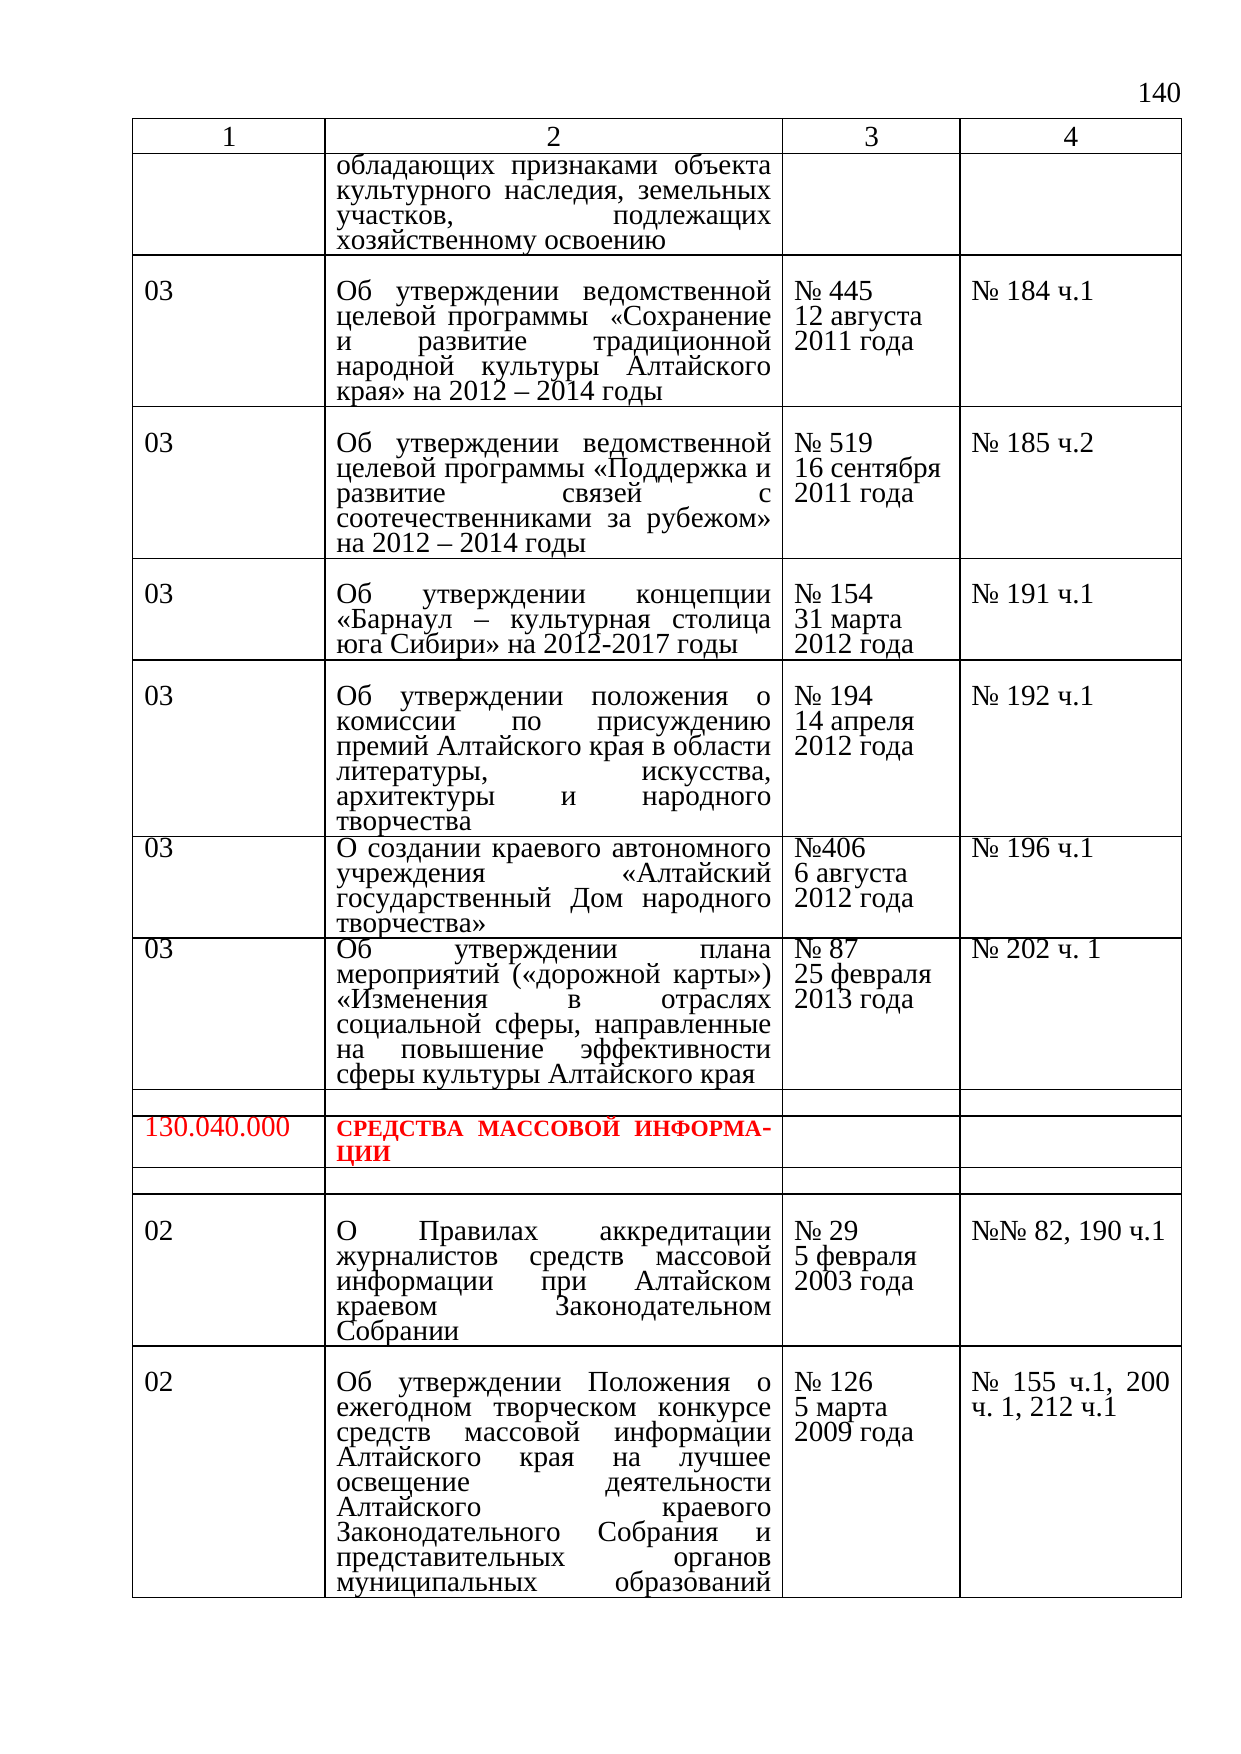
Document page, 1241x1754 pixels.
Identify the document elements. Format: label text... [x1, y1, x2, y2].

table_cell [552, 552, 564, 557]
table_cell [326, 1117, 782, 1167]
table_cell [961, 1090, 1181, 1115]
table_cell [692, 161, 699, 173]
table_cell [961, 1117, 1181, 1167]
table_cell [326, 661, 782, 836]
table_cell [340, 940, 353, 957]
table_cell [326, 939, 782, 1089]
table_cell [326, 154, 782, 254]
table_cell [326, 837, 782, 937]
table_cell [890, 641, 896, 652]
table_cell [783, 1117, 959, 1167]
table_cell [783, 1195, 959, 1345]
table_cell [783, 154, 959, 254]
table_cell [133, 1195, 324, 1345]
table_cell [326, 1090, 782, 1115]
table_header 1 [133, 119, 324, 153]
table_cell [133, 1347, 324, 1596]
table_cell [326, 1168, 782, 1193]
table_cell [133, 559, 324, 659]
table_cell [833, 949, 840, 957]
table_header 4 [961, 119, 1181, 153]
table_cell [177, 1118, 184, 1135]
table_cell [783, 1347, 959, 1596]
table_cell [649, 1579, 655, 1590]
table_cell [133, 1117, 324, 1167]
table_header 2 [326, 119, 782, 153]
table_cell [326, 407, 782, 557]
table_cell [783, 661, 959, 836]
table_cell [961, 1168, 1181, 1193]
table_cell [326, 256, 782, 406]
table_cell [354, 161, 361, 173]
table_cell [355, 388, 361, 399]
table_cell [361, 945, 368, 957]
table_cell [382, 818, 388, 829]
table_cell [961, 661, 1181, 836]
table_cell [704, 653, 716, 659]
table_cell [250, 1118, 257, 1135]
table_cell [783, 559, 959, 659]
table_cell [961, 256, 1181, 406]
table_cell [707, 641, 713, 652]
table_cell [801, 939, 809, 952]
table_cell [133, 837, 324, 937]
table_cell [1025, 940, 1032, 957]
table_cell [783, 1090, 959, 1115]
table_header 3 [783, 119, 959, 153]
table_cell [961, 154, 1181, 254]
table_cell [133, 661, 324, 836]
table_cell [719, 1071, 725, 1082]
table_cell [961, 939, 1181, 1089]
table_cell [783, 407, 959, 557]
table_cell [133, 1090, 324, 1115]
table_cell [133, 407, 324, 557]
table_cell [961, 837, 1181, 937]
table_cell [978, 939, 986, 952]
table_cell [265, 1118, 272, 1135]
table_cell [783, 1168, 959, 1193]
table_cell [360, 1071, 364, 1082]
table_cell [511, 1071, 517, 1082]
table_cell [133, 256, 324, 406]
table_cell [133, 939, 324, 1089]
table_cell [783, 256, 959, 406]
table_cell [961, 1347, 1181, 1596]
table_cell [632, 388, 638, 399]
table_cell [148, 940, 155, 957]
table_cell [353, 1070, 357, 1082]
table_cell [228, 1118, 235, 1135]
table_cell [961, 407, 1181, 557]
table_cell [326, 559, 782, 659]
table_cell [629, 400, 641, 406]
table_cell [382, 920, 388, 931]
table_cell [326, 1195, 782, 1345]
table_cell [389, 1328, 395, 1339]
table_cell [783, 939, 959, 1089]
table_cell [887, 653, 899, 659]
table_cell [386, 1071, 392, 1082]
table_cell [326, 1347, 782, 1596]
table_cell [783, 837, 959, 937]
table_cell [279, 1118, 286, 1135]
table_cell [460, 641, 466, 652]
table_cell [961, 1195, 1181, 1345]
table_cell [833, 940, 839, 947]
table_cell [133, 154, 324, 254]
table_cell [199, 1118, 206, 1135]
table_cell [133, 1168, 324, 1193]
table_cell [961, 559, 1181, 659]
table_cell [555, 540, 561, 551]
